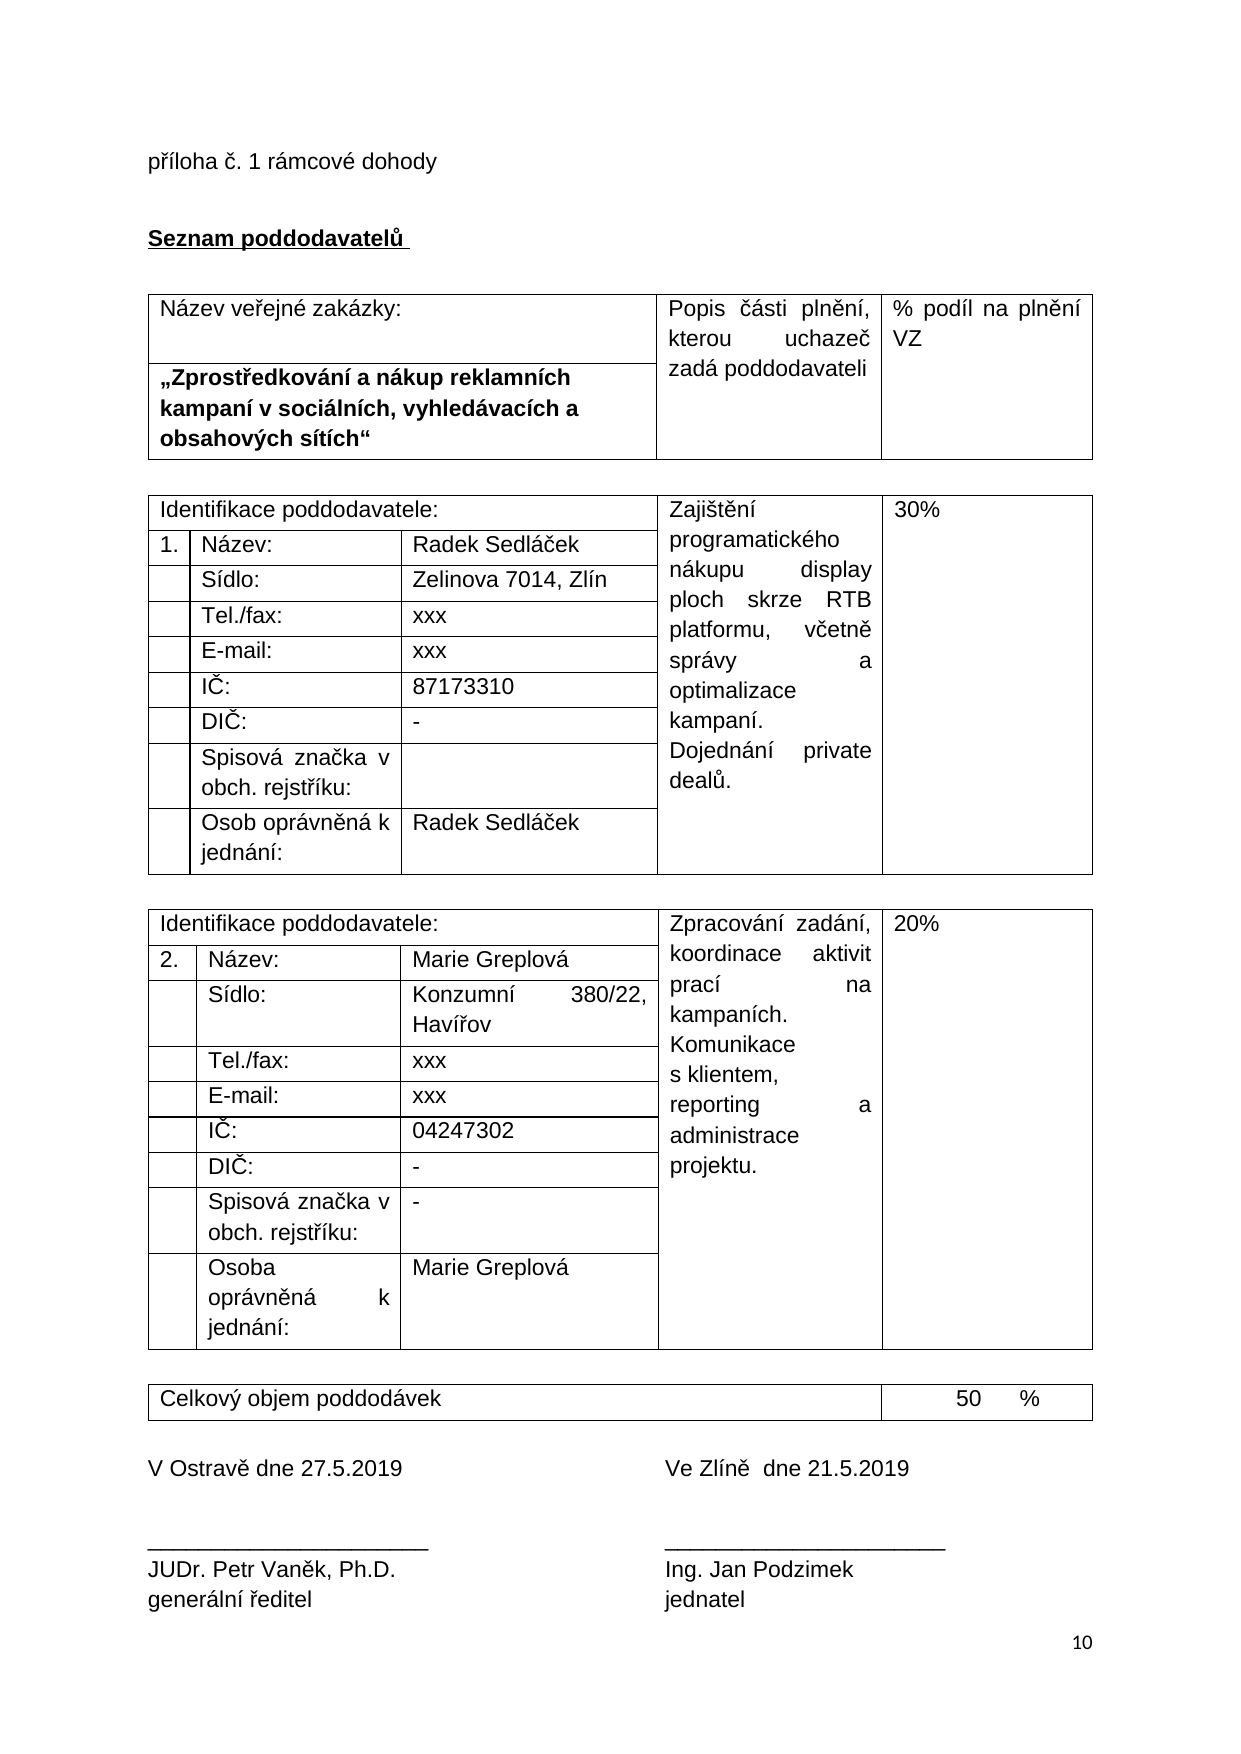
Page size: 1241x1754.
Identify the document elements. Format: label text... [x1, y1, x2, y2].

table_cell Tel./fax: [197, 1047, 400, 1081]
table_header 20% [883, 910, 1092, 1349]
table_cell Osoba oprávněná k jednání: [197, 1254, 400, 1349]
table_cell DIČ: [197, 1153, 400, 1187]
table_header % podíl na plnění VZ [882, 295, 1092, 459]
table_cell [402, 744, 657, 808]
table_cell [149, 602, 189, 636]
table_header Identifikace poddodavatele: [149, 496, 657, 530]
table_cell [149, 708, 189, 742]
table_cell xxx [401, 1082, 658, 1116]
table_cell E-mail: [197, 1082, 400, 1116]
table_cell Konzumní 380/22, Havířov [401, 981, 658, 1046]
table_cell xxx [401, 1047, 658, 1081]
text generální ředitel jednatel [148, 1586, 1092, 1612]
text Seznam poddodavatelů [148, 225, 1092, 251]
table_cell Marie Greplová [401, 1254, 658, 1349]
table_header 50 % [882, 1385, 1092, 1419]
table_cell - [401, 1188, 658, 1253]
table_cell 04247302 [401, 1118, 658, 1152]
table_cell Zelinova 7014, Zlín [402, 566, 657, 601]
table_cell Sídlo: [197, 981, 400, 1046]
table_cell Radek Sedláček [402, 809, 657, 874]
table_cell Název: [191, 531, 401, 565]
table_cell [149, 744, 189, 808]
table_cell xxx [402, 637, 657, 672]
table_cell - [401, 1153, 658, 1187]
table_cell [149, 1188, 196, 1253]
table_cell [149, 981, 196, 1046]
table_header Zpracování zadání, koordinace aktivit prací na kampaních. Komunikace s klientem, reporting a administrace projektu. [659, 910, 882, 1349]
table_cell 1. [149, 531, 189, 565]
table_cell xxx [402, 602, 657, 636]
table_cell Marie Greplová [401, 946, 658, 980]
table_cell 87173310 [402, 673, 657, 707]
table_cell [149, 1254, 196, 1349]
table_cell E-mail: [191, 637, 401, 672]
table_cell IČ: [191, 673, 401, 707]
text ______________________ ______________________ [148, 1525, 1092, 1552]
table_cell [149, 673, 189, 707]
table_header Popis části plnění, kterou uchazeč zadá poddodavateli [657, 295, 881, 459]
table_header Zajištění programatického nákupu display ploch skrze RTB platformu, včetně správy a optimalizace kampaní. Dojednání private dealů. [658, 496, 882, 874]
table_cell [149, 1118, 196, 1152]
table_cell [149, 809, 189, 874]
table_header Identifikace poddodavatele: [149, 910, 658, 944]
table_cell [149, 1082, 196, 1116]
table_cell „Zprostředkování a nákup reklamních kampaní v sociálních, vyhledávacích a obsahových sítích“ [149, 364, 656, 459]
table_cell DIČ: [191, 708, 401, 742]
text příloha č. 1 rámcové dohody [148, 148, 1092, 174]
table_cell Tel./fax: [191, 602, 401, 636]
table_cell IČ: [197, 1118, 400, 1152]
table_cell [149, 1153, 196, 1187]
text JUDr. Petr Vaněk, Ph.D. Ing. Jan Podzimek [148, 1556, 1092, 1582]
table_cell Osob oprávněná k jednání: [191, 809, 401, 874]
table_header Celkový objem poddodávek [149, 1385, 881, 1419]
table_cell Radek Sedláček [402, 531, 657, 565]
table_header Název veřejné zakázky: [149, 295, 656, 363]
text V Ostravě dne 27.5.2019 Ve Zlíně dne 21.5.2019 [148, 1455, 1092, 1481]
table_header 30% [883, 496, 1092, 874]
table_cell - [402, 708, 657, 742]
table_cell Spisová značka v obch. rejstříku: [197, 1188, 400, 1253]
table_cell [149, 637, 189, 672]
table_cell [149, 1047, 196, 1081]
table_cell 2. [149, 946, 196, 980]
table_cell Spisová značka v obch. rejstříku: [191, 744, 401, 808]
table_cell [149, 566, 189, 601]
table_cell Název: [197, 946, 400, 980]
table_cell Sídlo: [191, 566, 401, 601]
